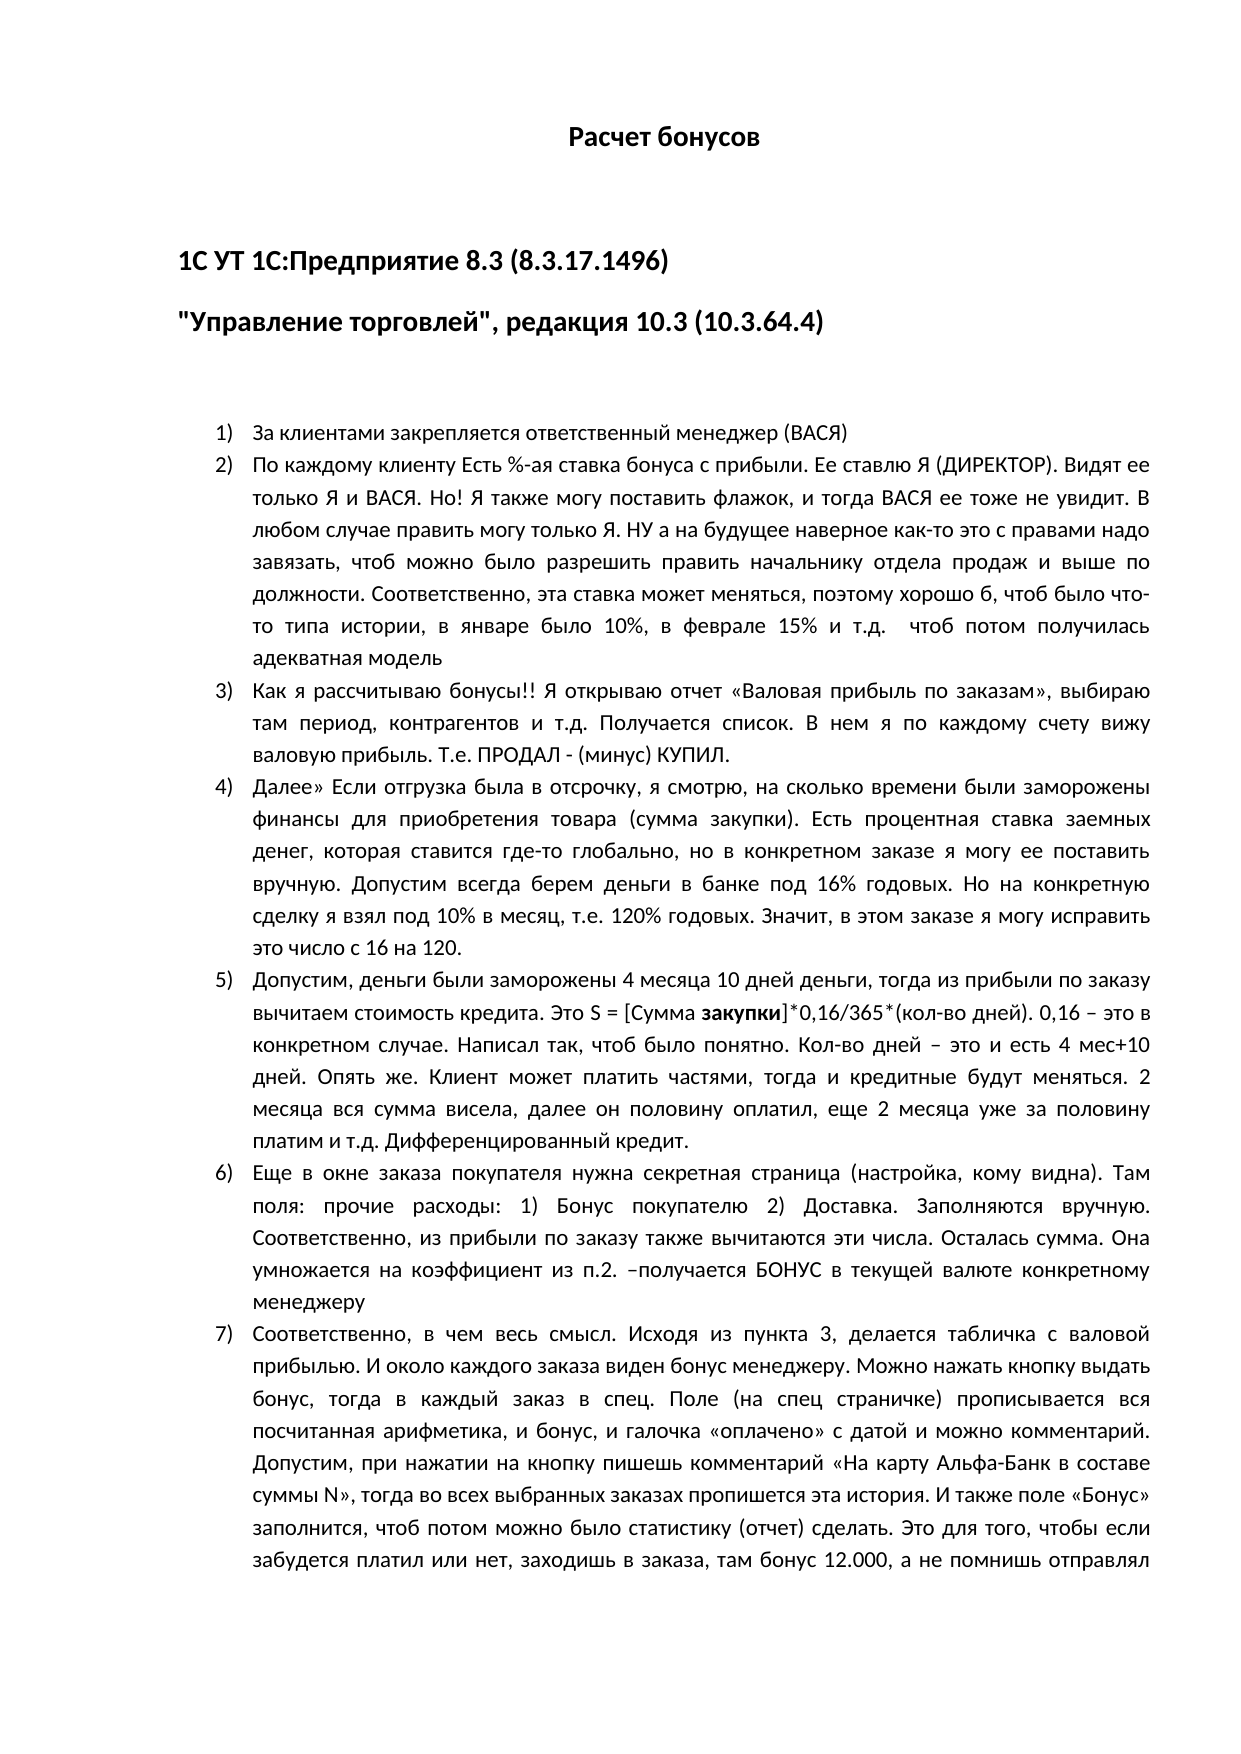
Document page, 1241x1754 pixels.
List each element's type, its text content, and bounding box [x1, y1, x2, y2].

list Допустим, деньги были заморожены 4 месяца 10 дней деньги, тогда из прибыли по заказу вычитаем стоимость кредита. Это S = [Сумма закупки]*0,16/365*(кол-во дней). 0,16 – это в конкретном случае. Написал так, чтоб было понятно. Кол-во дней – это и есть 4 мес+10 дней. Опять же. Клиент может платить частями, тогда и кредитные будут меняться. 2 месяца вся сумма висела, далее он половину оплатил, еще 2 месяца уже за половину платим и т.д. Дифференцированный кредит. [215, 965, 1152, 1154]
list За клиентами закрепляется ответственный менеджер (ВАСЯ) [215, 418, 1152, 446]
text Расчет бонусов [177, 118, 1152, 154]
text 1С УТ 1С:Предприятие 8.3 (8.3.17.1496) [177, 242, 1152, 277]
list Еще в окне заказа покупателя нужна секретная страница (настройка, кому видна). Там поля: прочие расходы: 1) Бонус покупателю 2) Доставка. Заполняются вручную. Соответственно, из прибыли по заказу также вычитаются эти числа. Осталась сумма. Она умножается на коэффициент из п.2. –получается БОНУС в текущей валюте конкретному менеджеру [215, 1158, 1152, 1315]
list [215, 1319, 1152, 1573]
text "Управление торговлей", редакция 10.3 (10.3.64.4) [177, 303, 1152, 339]
list По каждому клиенту Есть %-ая ставка бонуса с прибыли. Ее ставлю Я (ДИРЕКТОР). Видят ее только Я и ВАСЯ. Но! Я также могу поставить флажок, и тогда ВАСЯ ее тоже не увидит. В любом случае править могу только Я. НУ а на будущее наверное как-то это с правами надо завязать, чтоб можно было разрешить править начальнику отдела продаж и выше по должности. Соответственно, эта ставка может меняться, поэтому хорошо б, чтоб было что-то типа истории, в январе было 10%, в феврале 15% и т.д. чтоб потом получилась адекватная модель [215, 450, 1152, 672]
list Как я рассчитываю бонусы!! Я открываю отчет «Валовая прибыль по заказам», выбираю там период, контрагентов и т.д. Получается список. В нем я по каждому счету вижу валовую прибыль. Т.е. ПРОДАЛ - (минус) КУПИЛ. [215, 676, 1152, 768]
list Далее» Если отгрузка была в отсрочку, я смотрю, на сколько времени были заморожены финансы для приобретения товара (сумма закупки). Есть процентная ставка заемных денег, которая ставится где-то глобально, но в конкретном заказе я могу ее поставить вручную. Допустим всегда берем деньги в банке под 16% годовых. Но на конкретную сделку я взял под 10% в месяц, т.е. 120% годовых. Значит, в этом заказе я могу исправить это число с 16 на 120. [215, 772, 1152, 961]
